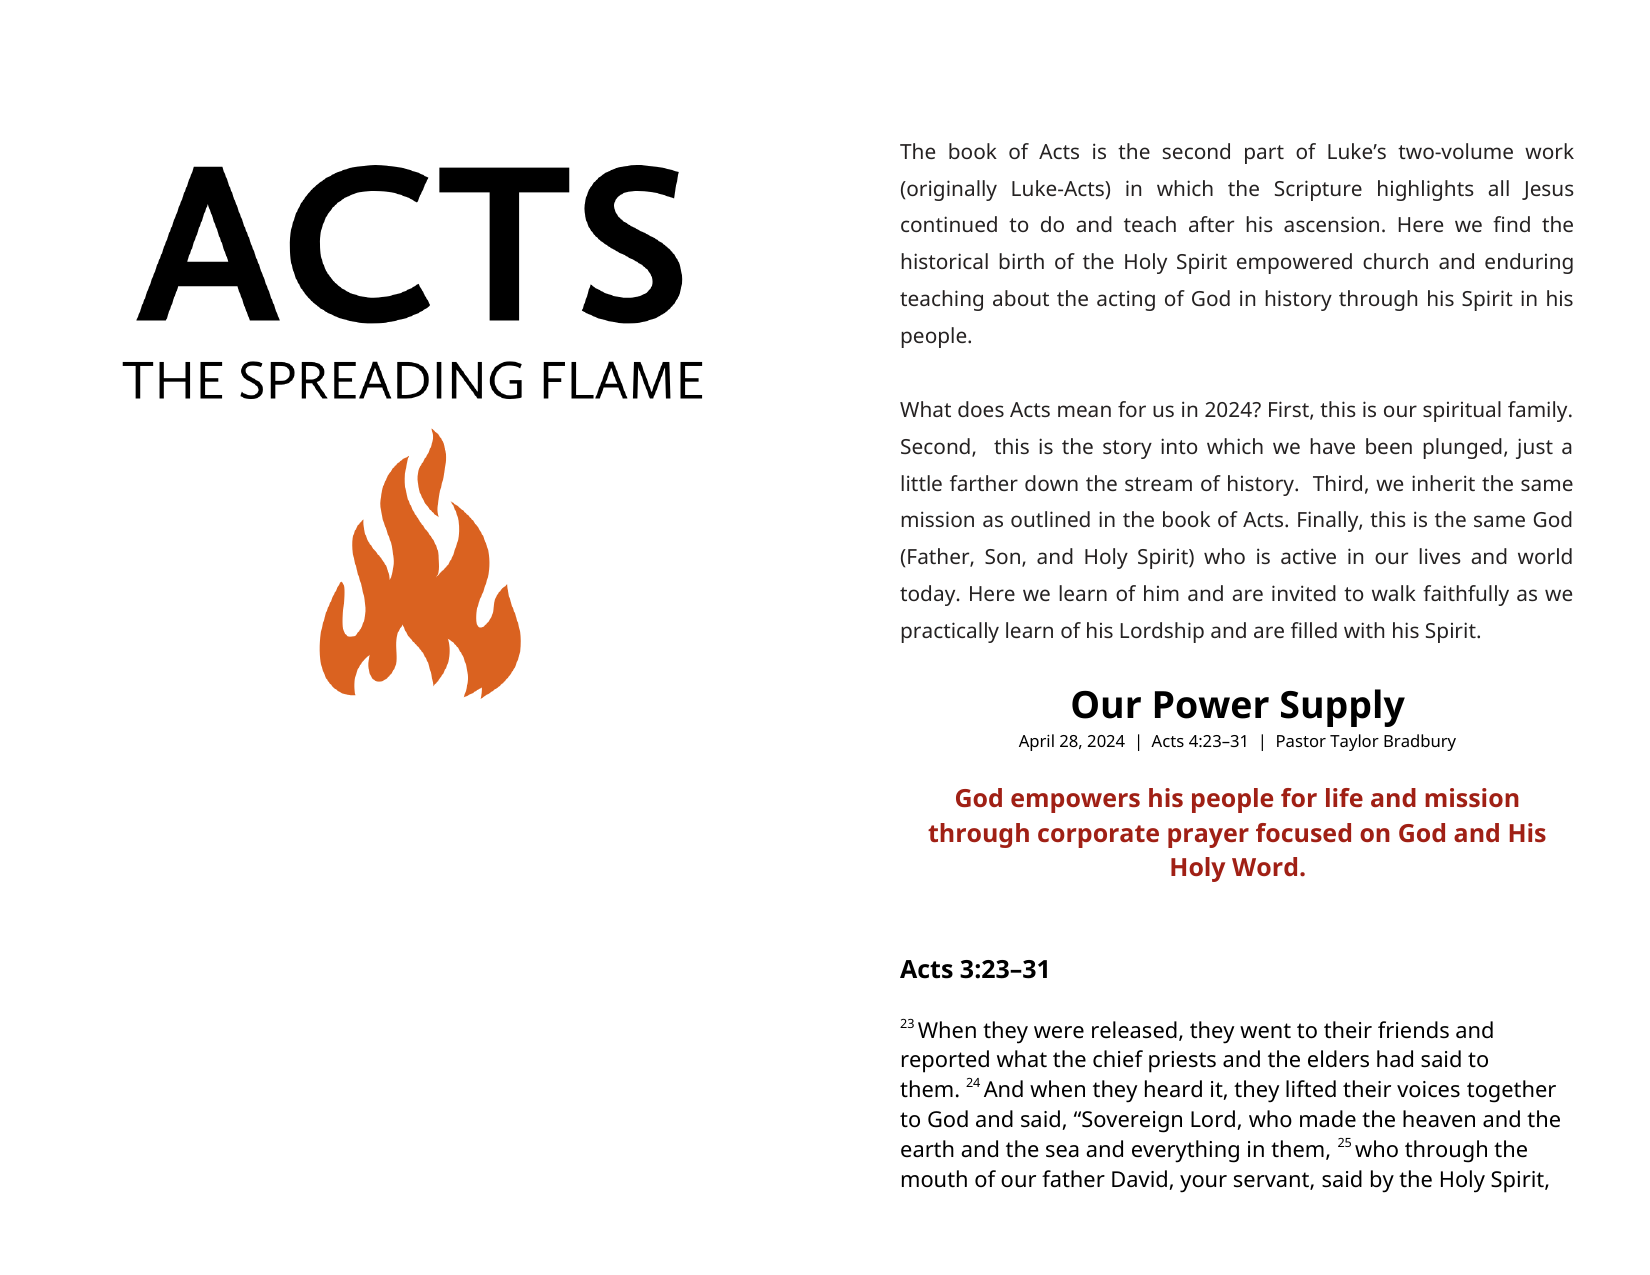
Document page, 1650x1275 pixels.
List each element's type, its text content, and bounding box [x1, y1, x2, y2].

text 23 When they were released, they went to their friends and reported what the chief priests and the elders had said to them. 24 And when they heard it, they lifted their voices together to God and said, “Sovereign Lord, who made the heaven and the earth and the sea and everything in them, 25 who through the mouth of our father David, your servant, said by the Holy Spirit, [900, 1015, 1575, 1193]
text God empowers his people for life and mission through corporate prayer focused on God and His Holy Word. [900, 781, 1575, 883]
text Our Power Supply [900, 679, 1575, 730]
text The book of Acts is the second part of Luke’s two-volume work (originally Luke-Acts) in which the Scripture highlights all Jesus continued to do and teach after his ascension. Here we find the historical birth of the Holy Spirit empowered church and enduring teaching about the acting of God in history through his Spirit in his people. [900, 137, 1575, 350]
text What does Acts mean for us in 2024? First, this is our spiritual family. Second, this is the story into which we have been plunged, just a little farther down the stream of history. Third, we inherit the same mission as outlined in the book of Acts. Finally, this is the same God (Father, Son, and Holy Spirit) who is active in our lives and world today. Here we learn of him and are invited to walk faithfully as we practically learn of his Lordship and are filled with his Spirit. [900, 395, 1575, 645]
text Acts 3:23–31 [900, 951, 1575, 986]
text April 28, 2024 | Acts 4:23–31 | Pastor Taylor Bradbury [900, 730, 1575, 781]
picture [75, 75, 750, 750]
